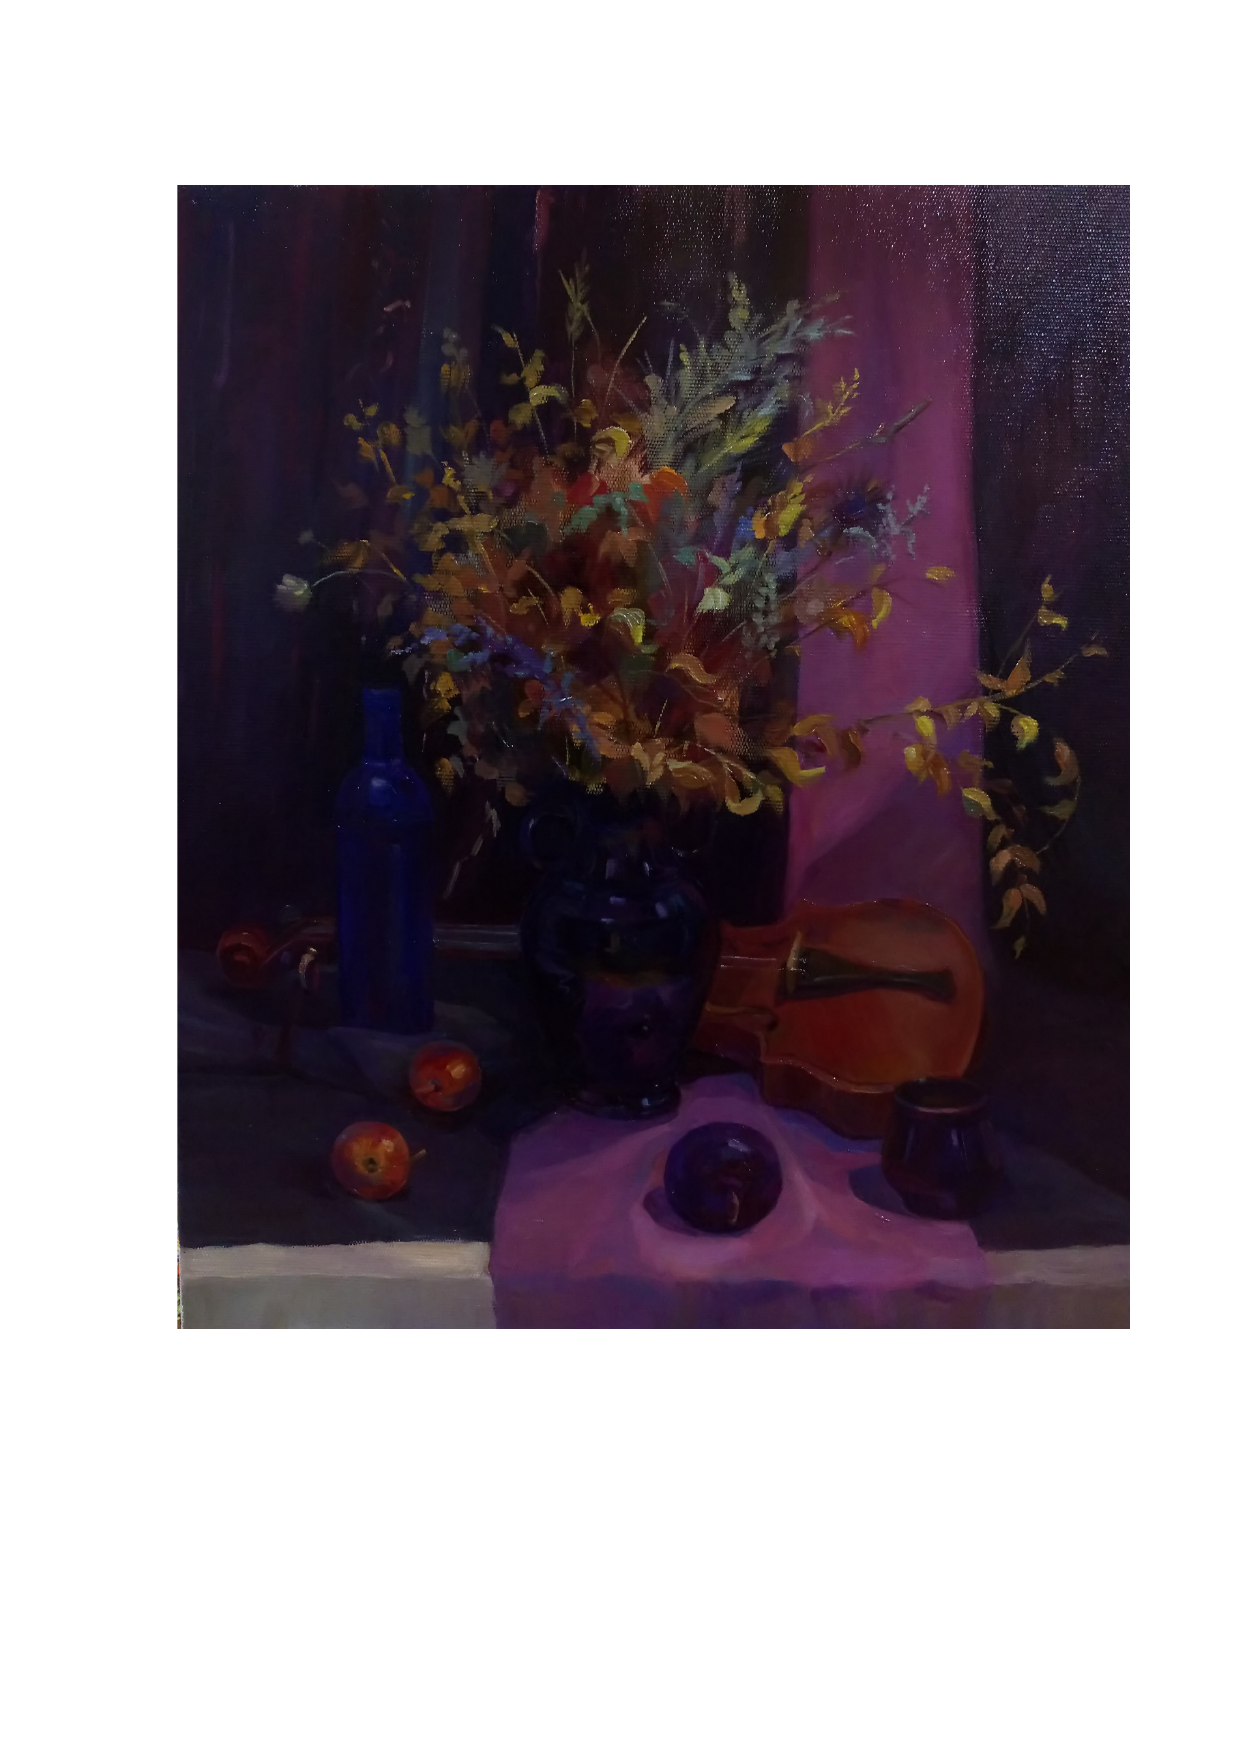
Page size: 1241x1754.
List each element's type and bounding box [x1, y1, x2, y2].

picture [177, 185, 1130, 1329]
